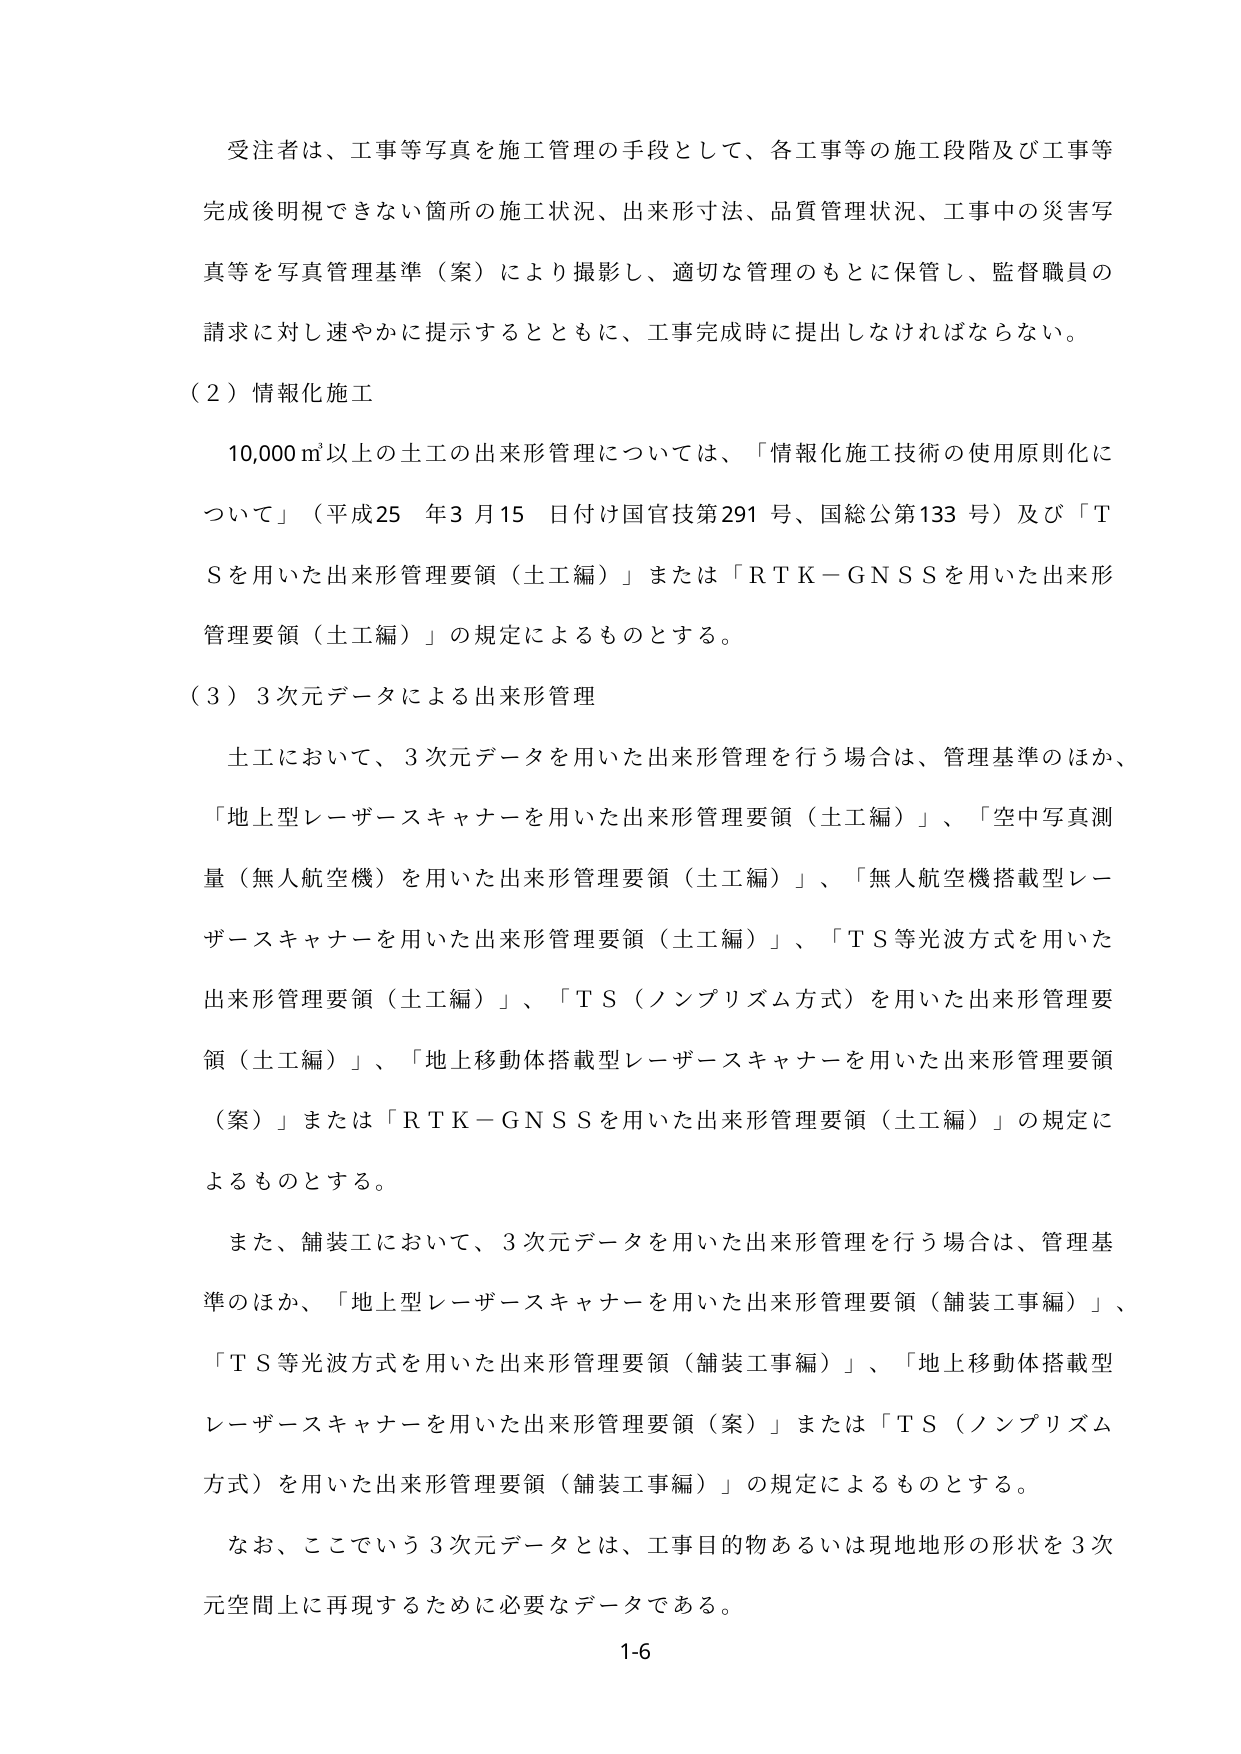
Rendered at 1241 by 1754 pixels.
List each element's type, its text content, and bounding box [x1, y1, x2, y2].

text （３）３次元データによる出来形管理 [175, 665, 1116, 725]
text （２）情報化施工 [175, 362, 1116, 422]
text 土工において、３次元データを用いた出来形管理を行う場合は、管理基準のほか、「地上型レーザースキャナーを用いた出来形管理要領（土工編）」、「空中写真測量（無人航空機）を用いた出来形管理要領（土工編）」、「無人航空機搭載型レーザースキャナーを用いた出来形管理要領（土工編）」、「ＴＳ等光波方式を用いた出来形管理要領（土工編）」、「ＴＳ（ノンプリズム方式）を用いた出来形管理要領（土工編）」、「地上移動体搭載型レーザースキャナーを用いた出来形管理要領（案）」または「ＲＴＫ－ＧＮＳＳを用いた出来形管理要領（土工編）」の規定によるものとする。 [197, 725, 1116, 1210]
text また、舗装工において、３次元データを用いた出来形管理を行う場合は、管理基準のほか、「地上型レーザースキャナーを用いた出来形管理要領（舗装工事編）」、「ＴＳ等光波方式を用いた出来形管理要領（舗装工事編）」、「地上移動体搭載型レーザースキャナーを用いた出来形管理要領（案）」または「ＴＳ（ノンプリズム方式）を用いた出来形管理要領（舗装工事編）」の規定によるものとする。 [197, 1210, 1116, 1513]
text 10,000㎥以上の土工の出来形管理については、「情報化施工技術の使用原則化について」（平成25年3月15日付け国官技第291号、国総公第133号）及び「ＴＳを用いた出来形管理要領（土工編）」または「ＲＴＫ－ＧＮＳＳを用いた出来形管理要領（土工編）」の規定によるものとする。 [197, 422, 1116, 665]
text 受注者は、工事等写真を施工管理の手段として、各工事等の施工段階及び工事等完成後明視できない箇所の施工状況、出来形寸法、品質管理状況、工事中の災害写真等を写真管理基準（案）により撮影し、適切な管理のもとに保管し、監督職員の請求に対し速やかに提示するとともに、工事完成時に提出しなければならない。 [197, 119, 1116, 362]
text なお、ここでいう３次元データとは、工事目的物あるいは現地地形の形状を３次元空間上に再現するために必要なデータである。 [197, 1513, 1116, 1635]
